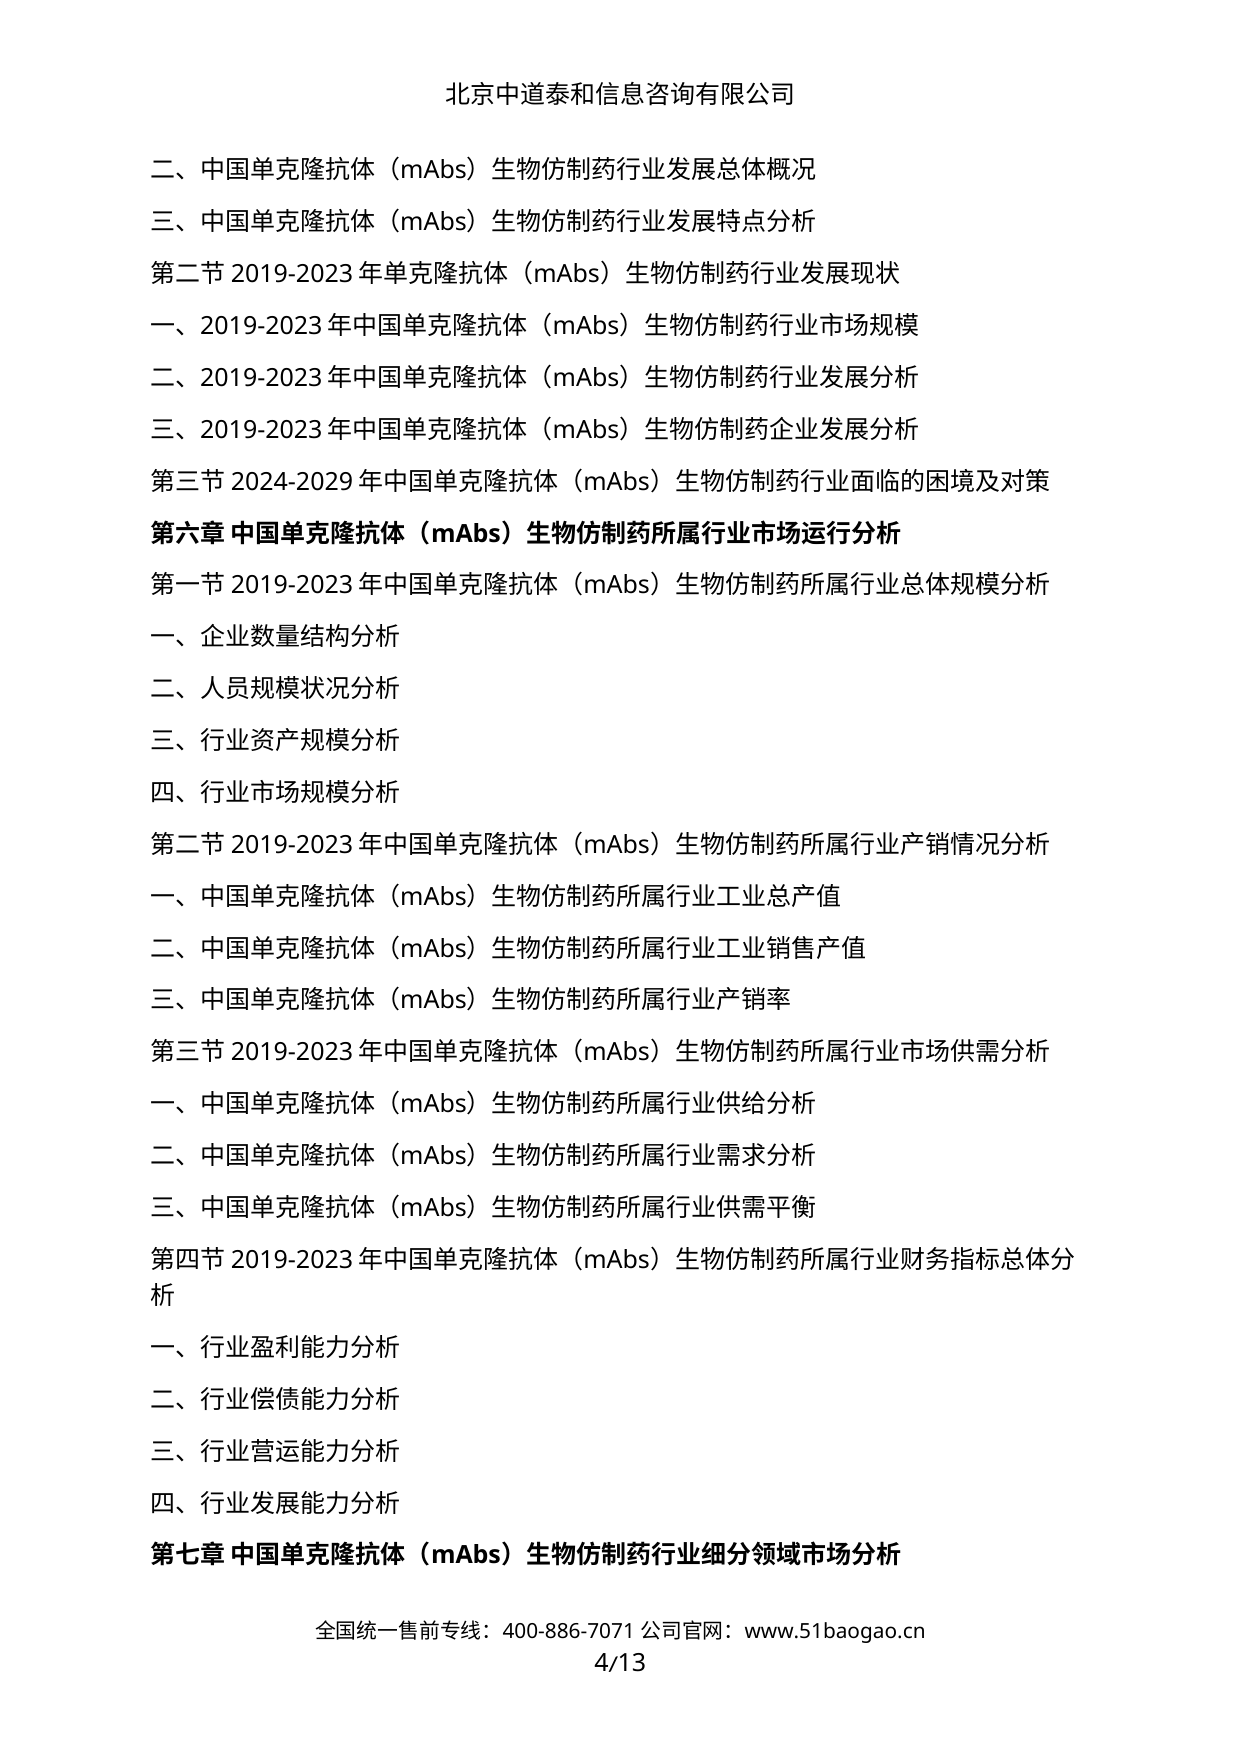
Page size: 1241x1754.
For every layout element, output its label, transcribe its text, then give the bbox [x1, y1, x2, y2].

text 一、中国单克隆抗体（mAbs）生物仿制药所属行业供给分析 [150, 1084, 1090, 1120]
text 一、中国单克隆抗体（mAbs）生物仿制药所属行业工业总产值 [150, 876, 1090, 912]
text 第二节 2019-2023年中国单克隆抗体（mAbs）生物仿制药所属行业产销情况分析 [150, 824, 1090, 861]
text 第四节 2019-2023年中国单克隆抗体（mAbs）生物仿制药所属行业财务指标总体分析 [150, 1239, 1090, 1312]
text 二、2019-2023年中国单克隆抗体（mAbs）生物仿制药行业发展分析 [150, 357, 1090, 394]
text 一、行业盈利能力分析 [150, 1327, 1090, 1364]
text 第六章 中国单克隆抗体（mAbs）生物仿制药所属行业市场运行分析 [150, 513, 1090, 549]
text 三、行业营运能力分析 [150, 1431, 1090, 1467]
text 第二节 2019-2023年单克隆抗体（mAbs）生物仿制药行业发展现状 [150, 254, 1090, 290]
text 一、企业数量结构分析 [150, 617, 1090, 653]
text 一、2019-2023年中国单克隆抗体（mAbs）生物仿制药行业市场规模 [150, 306, 1090, 342]
text 三、中国单克隆抗体（mAbs）生物仿制药所属行业供需平衡 [150, 1187, 1090, 1224]
text 二、中国单克隆抗体（mAbs）生物仿制药行业发展总体概况 [150, 150, 1090, 186]
text 第一节 2019-2023年中国单克隆抗体（mAbs）生物仿制药所属行业总体规模分析 [150, 565, 1090, 601]
text 三、行业资产规模分析 [150, 721, 1090, 757]
text 第七章 中国单克隆抗体（mAbs）生物仿制药行业细分领域市场分析 [150, 1535, 1090, 1571]
text 二、中国单克隆抗体（mAbs）生物仿制药所属行业需求分析 [150, 1136, 1090, 1172]
text 第三节 2019-2023年中国单克隆抗体（mAbs）生物仿制药所属行业市场供需分析 [150, 1032, 1090, 1068]
text 二、人员规模状况分析 [150, 669, 1090, 705]
text 三、中国单克隆抗体（mAbs）生物仿制药行业发展特点分析 [150, 202, 1090, 238]
text 二、中国单克隆抗体（mAbs）生物仿制药所属行业工业销售产值 [150, 928, 1090, 964]
text 三、2019-2023年中国单克隆抗体（mAbs）生物仿制药企业发展分析 [150, 409, 1090, 446]
text 第三节 2024-2029年中国单克隆抗体（mAbs）生物仿制药行业面临的困境及对策 [150, 461, 1090, 497]
text 二、行业偿债能力分析 [150, 1379, 1090, 1416]
text 三、中国单克隆抗体（mAbs）生物仿制药所属行业产销率 [150, 980, 1090, 1016]
text 四、行业发展能力分析 [150, 1483, 1090, 1519]
text 四、行业市场规模分析 [150, 772, 1090, 809]
